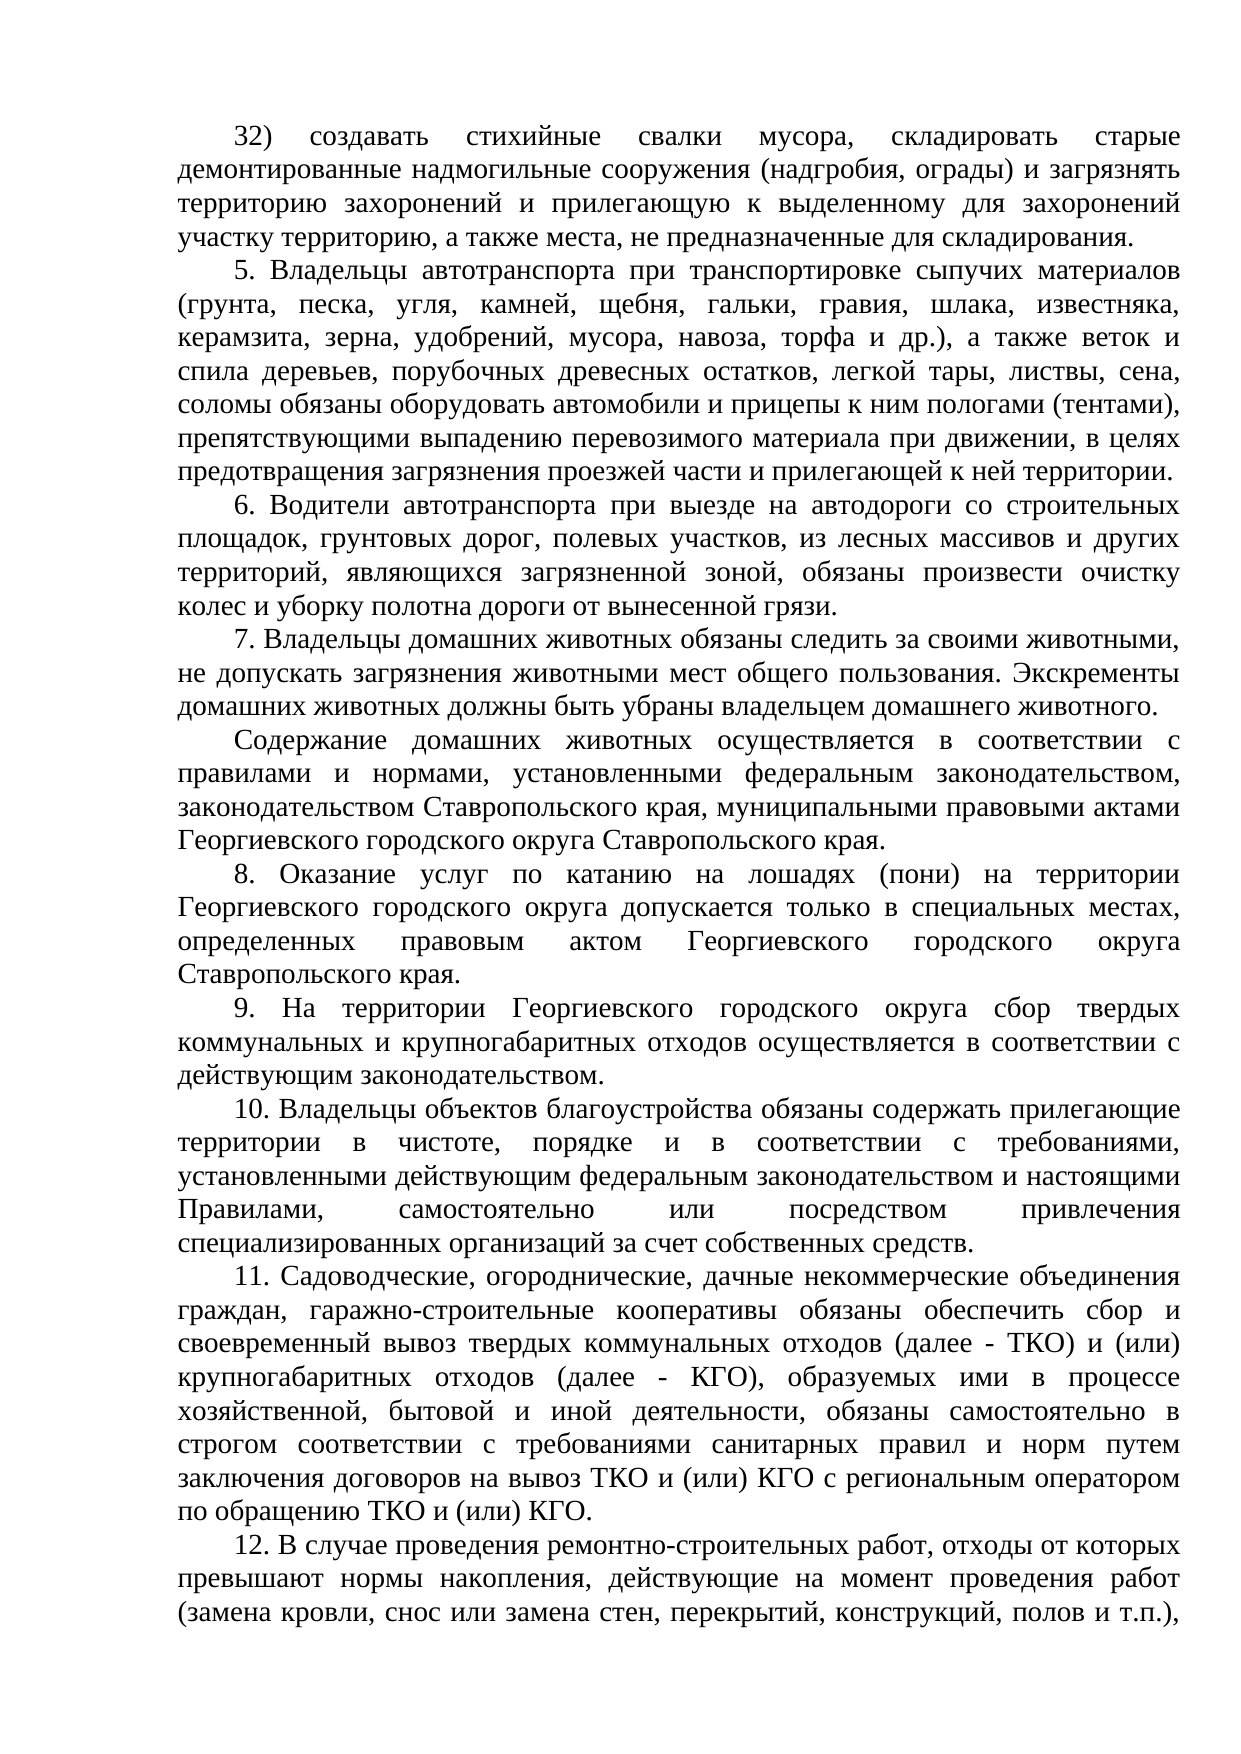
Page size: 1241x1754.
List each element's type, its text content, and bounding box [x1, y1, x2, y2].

text 9. На территории Георгиевского городского округа сбор твердых коммунальных и крупногабаритных отходов осуществляется в соответствии с действующим законодательством. [177, 990, 1181, 1091]
text Содержание домашних животных осуществляется в соответствии с правилами и нормами, установленными федеральным законодательством, законодательством Ставропольского края, муниципальными правовыми актами Георгиевского городского округа Ставропольского края. [177, 722, 1181, 856]
text 10. Владельцы объектов благоустройства обязаны содержать прилегающие территории в чистоте, порядке и в соответствии с требованиями, установленными действующим федеральным законодательством и настоящими Правилами, самостоятельно или посредством привлечения специализированных организаций за счет собственных средств. [177, 1091, 1181, 1258]
text 6. Водители автотранспорта при выезде на автодороги со строительных площадок, грунтовых дорог, полевых участков, из лесных массивов и других территорий, являющихся загрязненной зоной, обязаны произвести очистку колес и уборку полотна дороги от вынесенной грязи. [177, 487, 1181, 621]
text 5. Владельцы автотранспорта при транспортировке сыпучих материалов (грунта, песка, угля, камней, щебня, гальки, гравия, шлака, известняка, керамзита, зерна, удобрений, мусора, навоза, торфа и др.), а также веток и спила деревьев, порубочных древесных остатков, легкой тары, листвы, сена, соломы обязаны оборудовать автомобили и прицепы к ним пологами (тентами), препятствующими выпадению перевозимого материала при движении, в целях предотвращения загрязнения проезжей части и прилегающей к ней территории. [177, 252, 1181, 487]
text 8. Оказание услуг по катанию на лошадях (пони) на территории Георгиевского городского округа допускается только в специальных местах, определенных правовым актом Георгиевского городского округа Ставропольского края. [177, 856, 1181, 990]
text 11. Садоводческие, огороднические, дачные некоммерческие объединения граждан, гаражно-строительные кооперативы обязаны обеспечить сбор и своевременный вывоз твердых коммунальных отходов (далее - ТКО) и (или) крупногабаритных отходов (далее - КГО), образуемых ими в процессе хозяйственной, бытовой и иной деятельности, обязаны самостоятельно в строгом соответствии с требованиями санитарных правил и норм путем заключения договоров на вывоз ТКО и (или) КГО с региональным оператором по обращению ТКО и (или) КГО. [177, 1258, 1181, 1527]
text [177, 1527, 1181, 1627]
text 7. Владельцы домашних животных обязаны следить за своими животными, не допускать загрязнения животными мест общего пользования. Экскременты домашних животных должны быть убраны владельцем домашнего животного. [177, 621, 1181, 722]
text 32) создавать стихийные свалки мусора, складировать старые демонтированные надмогильные сооружения (надгробия, ограды) и загрязнять территорию захоронений и прилегающую к выделенному для захоронений участку территорию, а также места, не предназначенные для складирования. [177, 118, 1181, 252]
